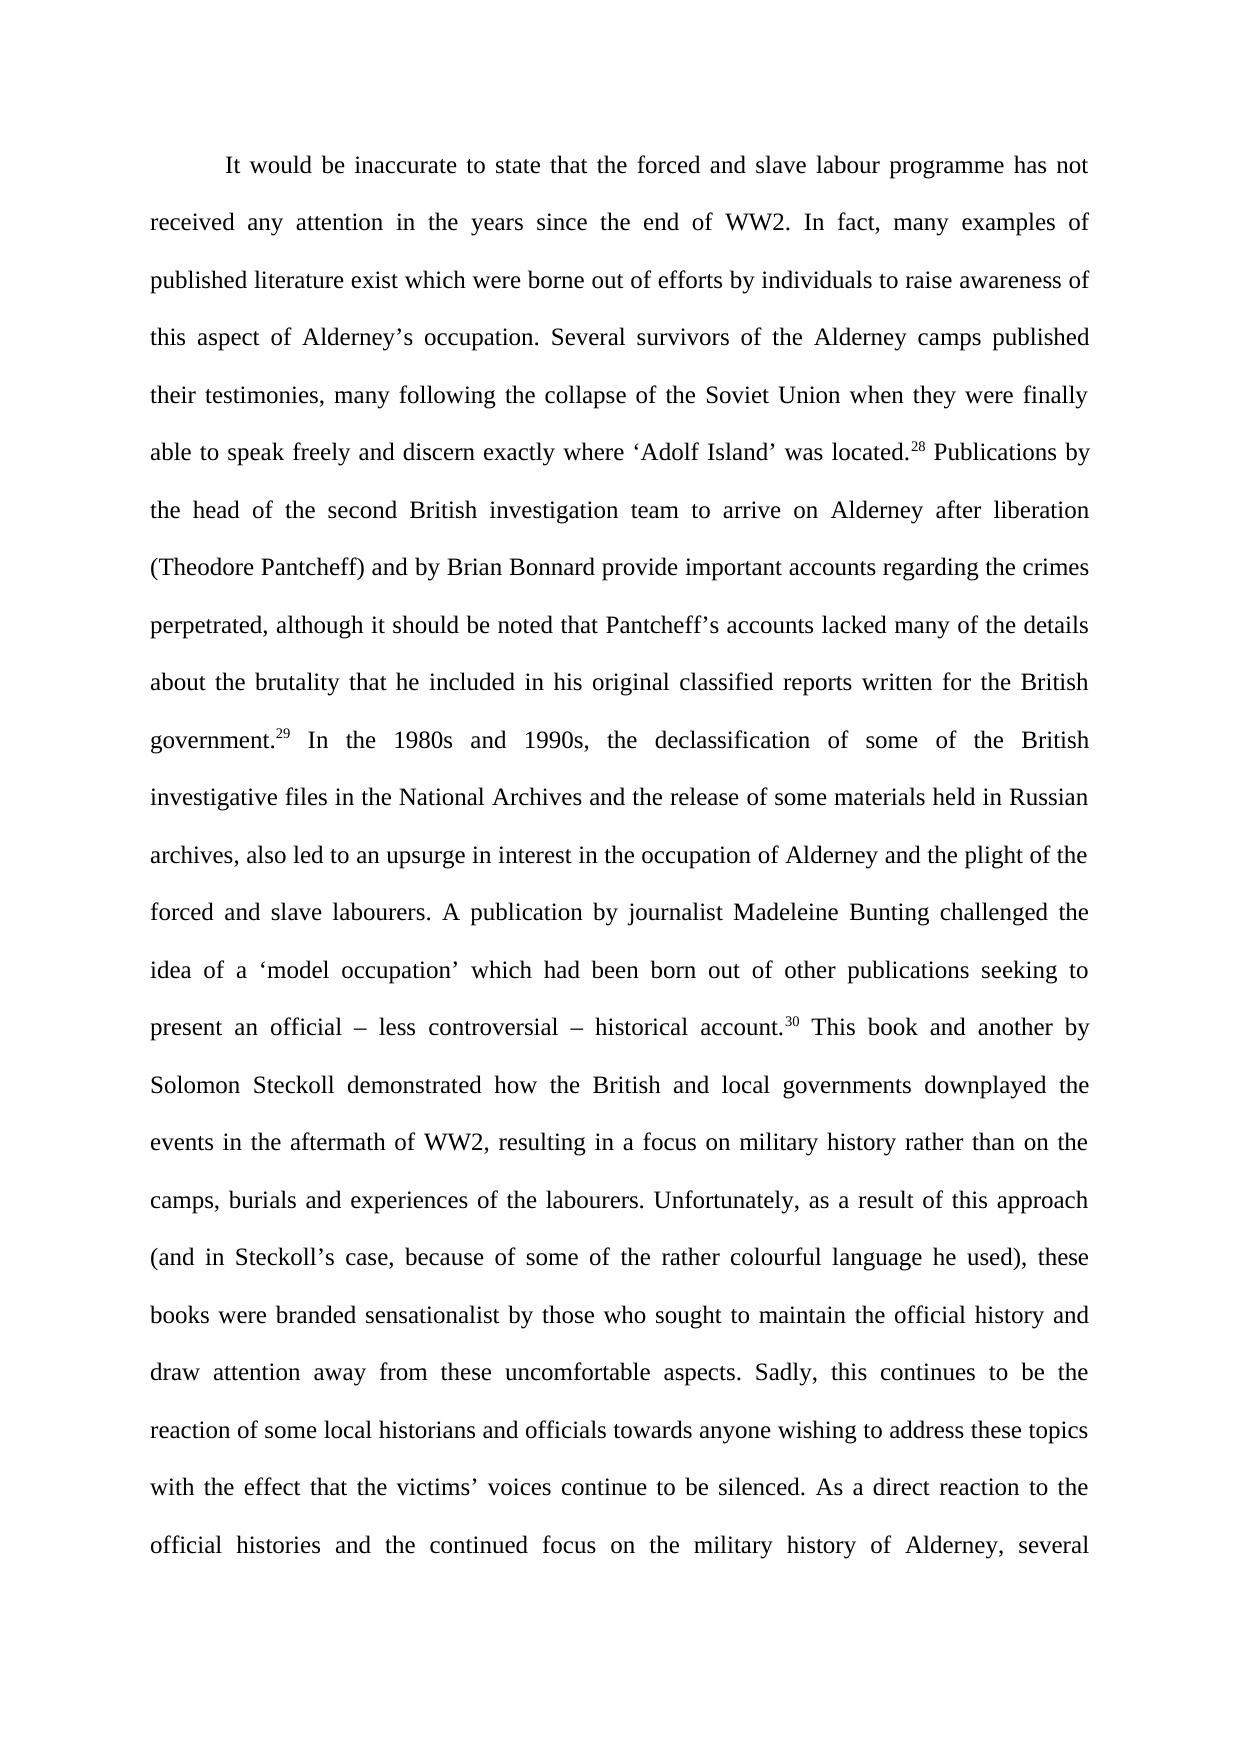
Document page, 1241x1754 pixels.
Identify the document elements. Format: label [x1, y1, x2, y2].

text [150, 150, 1090, 1559]
